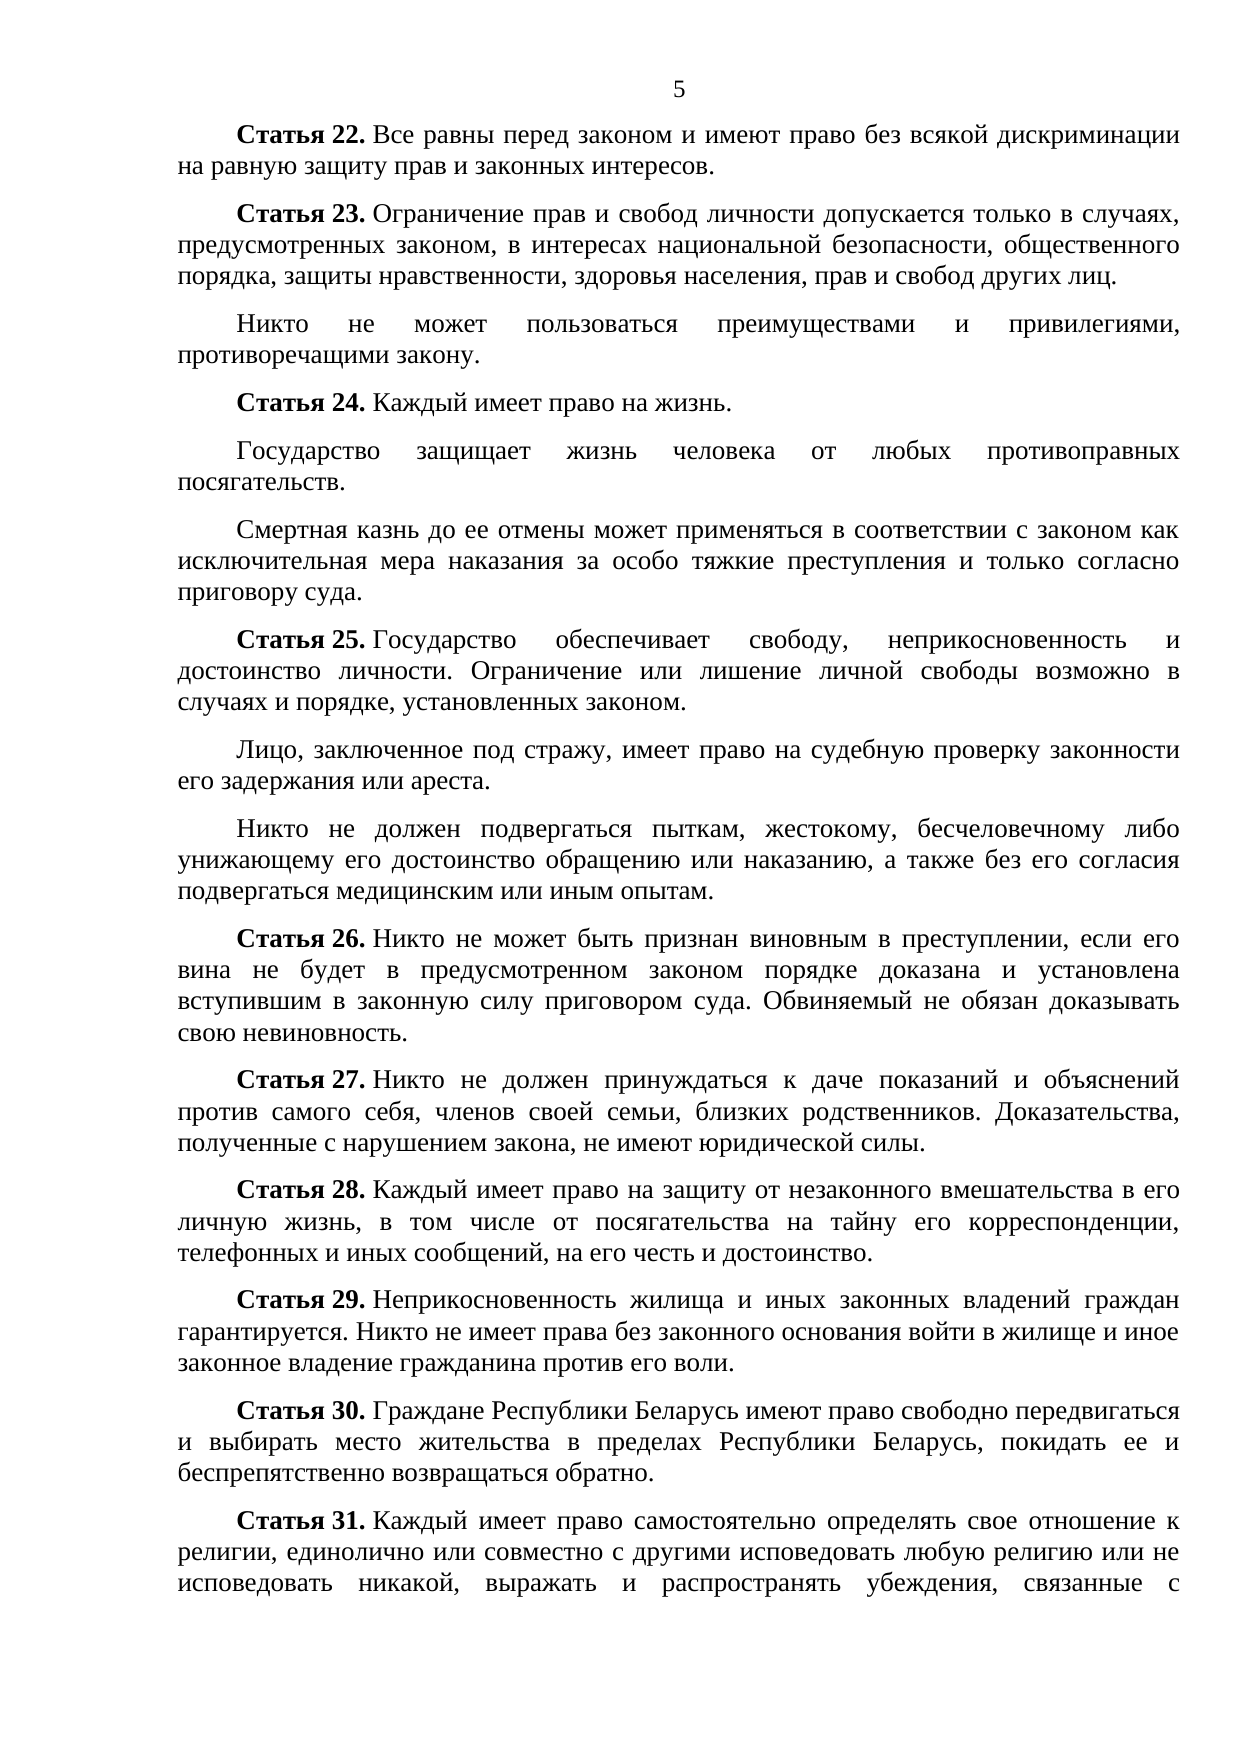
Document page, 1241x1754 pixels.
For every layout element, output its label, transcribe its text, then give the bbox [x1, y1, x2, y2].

text Лицо, заключенное под стражу, имеет право на судебную проверку законности его задержания или ареста. [177, 733, 1181, 795]
text Государство защищает жизнь человека от любых противоправных посягательств. [177, 434, 1181, 496]
text Никто не может пользоваться преимуществами и привилегиями, противоречащими закону. [177, 307, 1181, 369]
text Статья 27. Никто не должен принуждаться к даче показаний и объяснений против самого себя, членов своей семьи, близких родственников. Доказательства, полученные с нарушением закона, не имеют юридической силы. [177, 1063, 1181, 1157]
text Статья 23. Ограничение прав и свобод личности допускается только в случаях, предусмотренных законом, в интересах национальной безопасности, общественного порядка, защиты нравственности, здоровья населения, прав и свобод других лиц. [177, 197, 1181, 291]
text Статья 30. Граждане Республики Беларусь имеют право свободно передвигаться и выбирать место жительства в пределах Республики Беларусь, покидать ее и беспрепятственно возвращаться обратно. [177, 1394, 1181, 1487]
text Статья 29. Неприкосновенность жилища и иных законных владений граждан гарантируется. Никто не имеет права без законного основания войти в жилище и иное законное владение гражданина против его воли. [177, 1284, 1181, 1377]
text Статья 24. Каждый имеет право на жизнь. [177, 386, 1181, 417]
text Смертная казнь до ее отмены может применяться в соответствии с законом как исключительная мера наказания за особо тяжкие преступления и только согласно приговору суда. [177, 513, 1181, 606]
text Никто не должен подвергаться пыткам, жестокому, бесчеловечному либо унижающему его достоинство обращению или наказанию, а также без его согласия подвергаться медицинским или иным опытам. [177, 812, 1181, 906]
text Статья 28. Каждый имеет право на защиту от незаконного вмешательства в его личную жизнь, в том числе от посягательства на тайну его корреспонденции, телефонных и иных сообщений, на его честь и достоинство. [177, 1173, 1181, 1267]
text Статья 26. Никто не может быть признан виновным в преступлении, если его вина не будет в предусмотренном законом порядке доказана и установлена вступившим в законную силу приговором суда. Обвиняемый не обязан доказывать свою невиновность. [177, 922, 1181, 1047]
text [177, 1504, 1181, 1597]
text Статья 25. Государство обеспечивает свободу, неприкосновенность и достоинство личности. Ограничение или лишение личной свободы возможно в случаях и порядке, установленных законом. [177, 623, 1181, 716]
text Статья 22. Все равны перед законом и имеют право без всякой дискриминации на равную защиту прав и законных интересов. [177, 118, 1181, 180]
